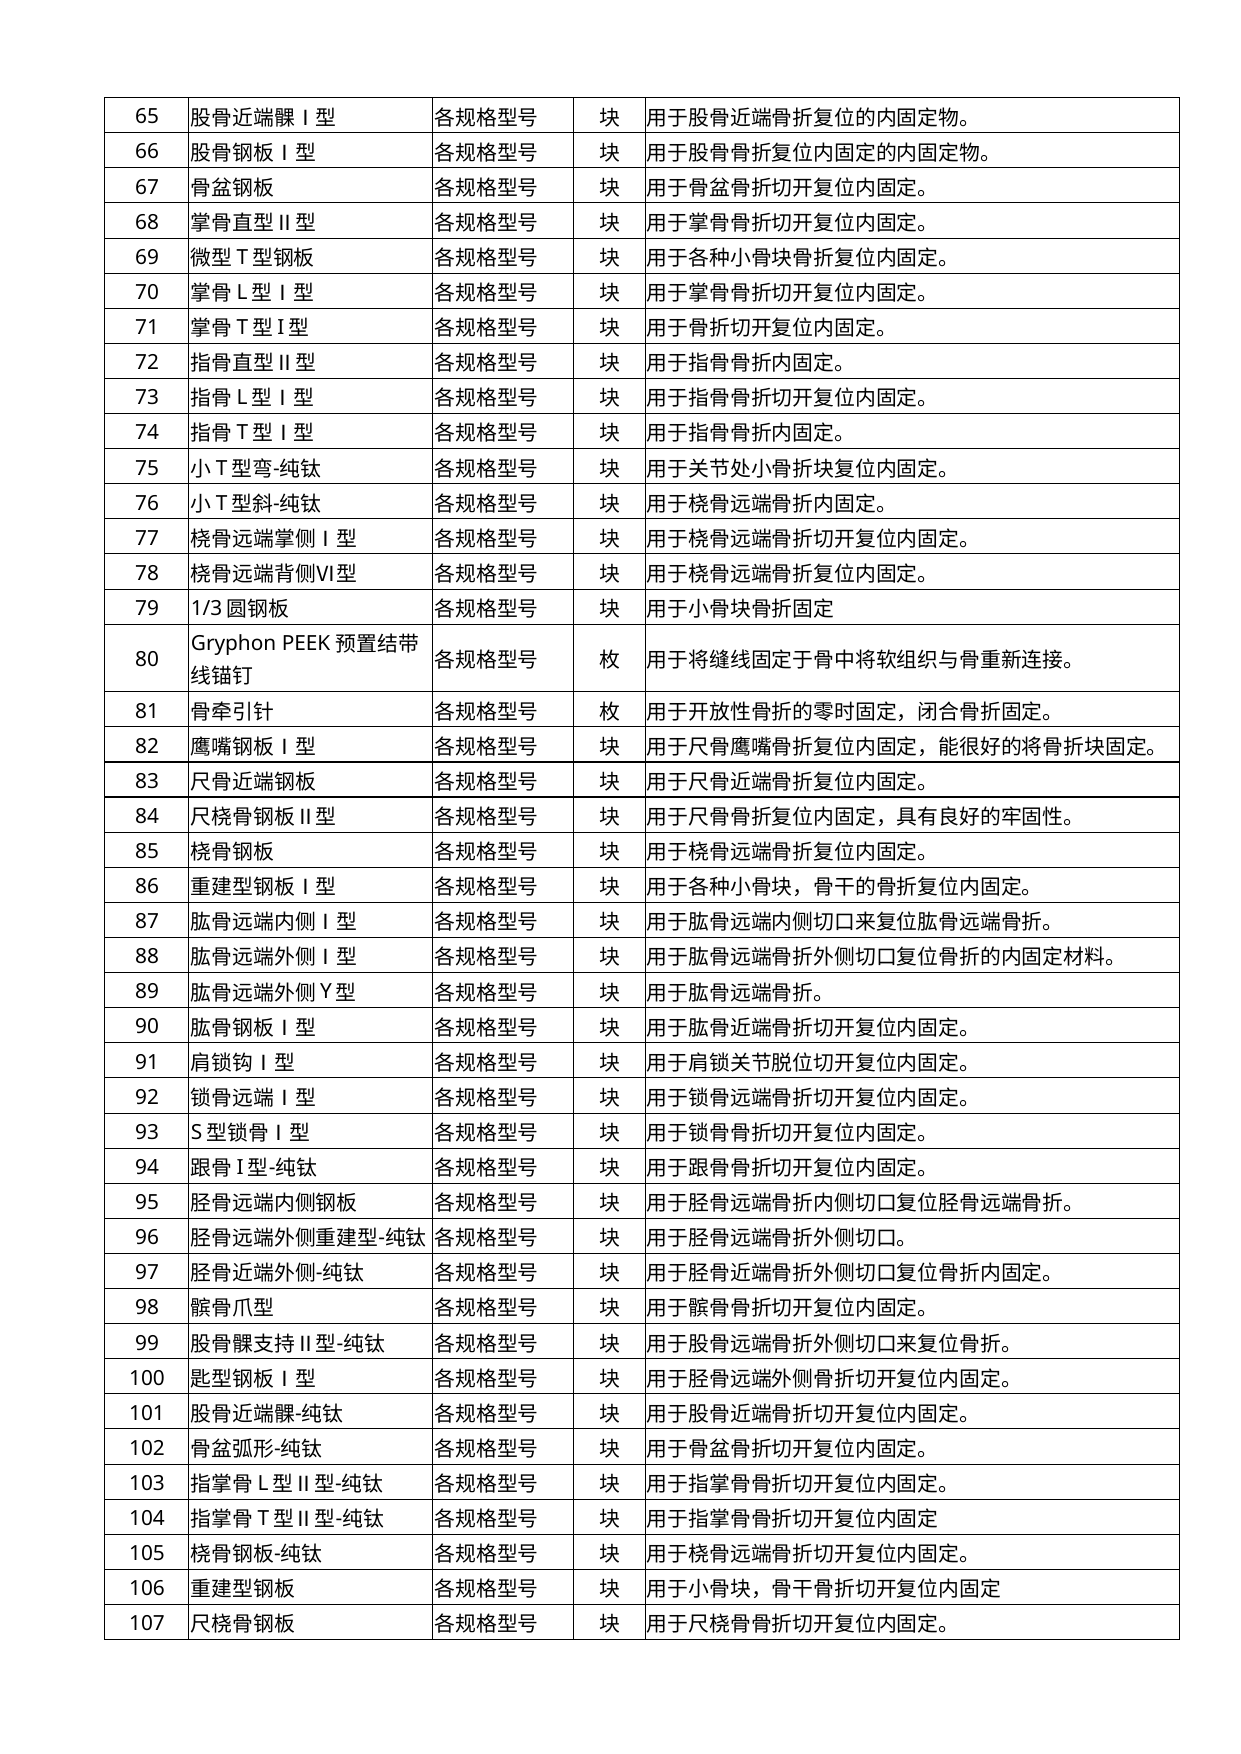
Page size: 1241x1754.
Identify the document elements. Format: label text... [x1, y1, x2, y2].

table_cell 块 [574, 554, 645, 588]
table_cell 用于桡骨远端骨折复位内固定。 [646, 554, 1179, 588]
table_cell 肱骨远端外侧Ⅰ型 [189, 938, 432, 972]
table_cell 各规格型号 [433, 1359, 573, 1393]
table_cell 用于指骨骨折内固定。 [646, 344, 1179, 378]
table_cell 髌骨爪型 [189, 1289, 432, 1323]
table_cell 各规格型号 [433, 1043, 573, 1077]
table_cell 79 [105, 590, 188, 623]
table_cell 块 [574, 1289, 645, 1323]
table_cell 用于桡骨远端骨折切开复位内固定。 [646, 1535, 1179, 1569]
table_cell 用于股骨远端骨折外侧切口来复位骨折。 [646, 1324, 1179, 1358]
table_cell 各规格型号 [433, 379, 573, 413]
table_cell 微型T型钢板 [189, 239, 432, 272]
table_cell 用于肱骨远端骨折外侧切口复位骨折的内固定材料。 [646, 938, 1179, 972]
table_cell 骨盆弧形-纯钛 [189, 1429, 432, 1463]
table_cell 块 [574, 763, 645, 796]
table_cell 尺骨近端钢板 [189, 763, 432, 796]
table_cell 100 [105, 1359, 188, 1393]
table_cell 块 [574, 1394, 645, 1428]
table_cell 桡骨远端背侧Ⅵ型 [189, 554, 432, 588]
table_cell 尺桡骨钢板Ⅱ型 [189, 798, 432, 832]
table_cell 桡骨远端掌侧Ⅰ型 [189, 519, 432, 553]
table_cell 各规格型号 [433, 203, 573, 237]
table_cell 103 [105, 1465, 188, 1498]
table_cell 92 [105, 1078, 188, 1112]
table_cell 肱骨远端内侧Ⅰ型 [189, 903, 432, 937]
table_cell 块 [574, 1324, 645, 1358]
table_cell 指骨T型Ⅰ型 [189, 414, 432, 448]
table_cell 用于尺骨鹰嘴骨折复位内固定，能很好的将骨折块固定。 [646, 727, 1179, 761]
table_cell 各规格型号 [433, 868, 573, 902]
table_cell 骨牵引针 [189, 692, 432, 726]
table_cell 65 [105, 98, 188, 132]
table_cell 89 [105, 973, 188, 1007]
table_cell 80 [105, 625, 188, 691]
table_cell 96 [105, 1219, 188, 1253]
table_cell 用于尺桡骨骨折切开复位内固定。 [646, 1605, 1179, 1639]
table_cell 75 [105, 449, 188, 483]
table_cell 各规格型号 [433, 309, 573, 343]
table_cell 肱骨钢板Ⅰ型 [189, 1008, 432, 1042]
table_cell 用于锁骨远端骨折切开复位内固定。 [646, 1078, 1179, 1112]
table_cell 91 [105, 1043, 188, 1077]
table_cell 各规格型号 [433, 1114, 573, 1147]
table_cell 66 [105, 133, 188, 167]
table_cell 块 [574, 798, 645, 832]
table_cell 107 [105, 1605, 188, 1639]
table_cell 90 [105, 1008, 188, 1042]
table_cell 各规格型号 [433, 1219, 573, 1253]
table_cell 104 [105, 1500, 188, 1534]
table_cell 99 [105, 1324, 188, 1358]
table_cell 块 [574, 168, 645, 202]
table_cell 67 [105, 168, 188, 202]
table_cell 68 [105, 203, 188, 237]
table_cell 82 [105, 727, 188, 761]
table_cell 81 [105, 692, 188, 726]
table_cell 胫骨远端外侧重建型-纯钛 [189, 1219, 432, 1253]
table_cell 桡骨钢板-纯钛 [189, 1535, 432, 1569]
table_cell 用于骨折切开复位内固定。 [646, 309, 1179, 343]
table_cell 106 [105, 1570, 188, 1604]
table_cell 69 [105, 239, 188, 272]
table_cell 102 [105, 1429, 188, 1463]
table_cell 用于胫骨远端外侧骨折切开复位内固定。 [646, 1359, 1179, 1393]
table_cell 用于桡骨远端骨折切开复位内固定。 [646, 519, 1179, 553]
table_cell 70 [105, 274, 188, 308]
table_cell 重建型钢板 [189, 1570, 432, 1604]
table_cell 各规格型号 [433, 344, 573, 378]
table_cell 肩锁钩Ⅰ型 [189, 1043, 432, 1077]
table_cell 各规格型号 [433, 1324, 573, 1358]
table_cell 块 [574, 239, 645, 272]
table_cell 块 [574, 1465, 645, 1498]
table_cell 98 [105, 1289, 188, 1323]
table_cell 用于骨盆骨折切开复位内固定。 [646, 168, 1179, 202]
table_cell 块 [574, 1184, 645, 1218]
table_cell 97 [105, 1254, 188, 1288]
table_cell 用于尺骨骨折复位内固定，具有良好的牢固性。 [646, 798, 1179, 832]
table_cell S型锁骨Ⅰ型 [189, 1114, 432, 1147]
table_cell 掌骨直型Ⅱ型 [189, 203, 432, 237]
table_cell 各规格型号 [433, 833, 573, 867]
table_cell 块 [574, 1605, 645, 1639]
table_cell 用于胫骨远端骨折外侧切口。 [646, 1219, 1179, 1253]
table_cell 枚 [574, 692, 645, 726]
table_cell 块 [574, 1043, 645, 1077]
table_cell 块 [574, 590, 645, 623]
table_cell 股骨近端髁-纯钛 [189, 1394, 432, 1428]
table_cell 用于指骨骨折切开复位内固定。 [646, 379, 1179, 413]
table_cell 胫骨远端内侧钢板 [189, 1184, 432, 1218]
table_cell 用于掌骨骨折切开复位内固定。 [646, 203, 1179, 237]
table_cell 用于桡骨远端骨折复位内固定。 [646, 833, 1179, 867]
table_cell 各规格型号 [433, 1149, 573, 1183]
table_cell 小T型弯-纯钛 [189, 449, 432, 483]
table_cell 各规格型号 [433, 554, 573, 588]
table_cell 用于指掌骨骨折切开复位内固定 [646, 1500, 1179, 1534]
table_cell 用于各种小骨块骨折复位内固定。 [646, 239, 1179, 272]
table_cell 85 [105, 833, 188, 867]
table_cell 用于股骨近端骨折切开复位内固定。 [646, 1394, 1179, 1428]
table_cell 用于胫骨远端骨折内侧切口复位胫骨远端骨折。 [646, 1184, 1179, 1218]
table_cell 各规格型号 [433, 1429, 573, 1463]
table_cell 掌骨L型Ⅰ型 [189, 274, 432, 308]
table_cell 用于跟骨骨折切开复位内固定。 [646, 1149, 1179, 1183]
table_cell 用于骨盆骨折切开复位内固定。 [646, 1429, 1179, 1463]
table_cell 各规格型号 [433, 1289, 573, 1323]
table_cell 各规格型号 [433, 1184, 573, 1218]
table_cell 块 [574, 1078, 645, 1112]
table_cell 用于股骨骨折复位内固定的内固定物。 [646, 133, 1179, 167]
table_cell 跟骨I型-纯钛 [189, 1149, 432, 1183]
table_cell 用于尺骨近端骨折复位内固定。 [646, 763, 1179, 796]
table_cell 用于锁骨骨折切开复位内固定。 [646, 1114, 1179, 1147]
table_cell 重建型钢板Ⅰ型 [189, 868, 432, 902]
table_cell 指骨直型Ⅱ型 [189, 344, 432, 378]
table_cell 73 [105, 379, 188, 413]
table_cell 各规格型号 [433, 414, 573, 448]
table_cell 72 [105, 344, 188, 378]
table_cell 块 [574, 1429, 645, 1463]
table_cell 用于桡骨远端骨折内固定。 [646, 484, 1179, 518]
table_cell 块 [574, 519, 645, 553]
table_cell 块 [574, 274, 645, 308]
table_cell 用于髌骨骨折切开复位内固定。 [646, 1289, 1179, 1323]
table_cell 股骨近端髁Ⅰ型 [189, 98, 432, 132]
table_cell 块 [574, 414, 645, 448]
table_cell 各规格型号 [433, 727, 573, 761]
table_cell 用于指骨骨折内固定。 [646, 414, 1179, 448]
table_cell 用于肱骨远端内侧切口来复位肱骨远端骨折。 [646, 903, 1179, 937]
table_cell 块 [574, 203, 645, 237]
table_cell 块 [574, 1254, 645, 1288]
table_cell 枚 [574, 625, 645, 691]
table_cell 用于肱骨近端骨折切开复位内固定。 [646, 1008, 1179, 1042]
table_cell 87 [105, 903, 188, 937]
table_cell 用于关节处小骨折块复位内固定。 [646, 449, 1179, 483]
table_cell 各规格型号 [433, 98, 573, 132]
table_cell 95 [105, 1184, 188, 1218]
table_cell 块 [574, 1149, 645, 1183]
table_cell 肱骨远端外侧Y型 [189, 973, 432, 1007]
table_cell 各规格型号 [433, 973, 573, 1007]
table_cell 块 [574, 344, 645, 378]
table_cell 各规格型号 [433, 763, 573, 796]
table_cell 105 [105, 1535, 188, 1569]
table_cell 各规格型号 [433, 1078, 573, 1112]
table_cell 用于肩锁关节脱位切开复位内固定。 [646, 1043, 1179, 1077]
table_cell 骨盆钢板 [189, 168, 432, 202]
table_cell 1/3圆钢板 [189, 590, 432, 623]
table_cell 各规格型号 [433, 798, 573, 832]
table_cell 各规格型号 [433, 168, 573, 202]
table_cell 块 [574, 484, 645, 518]
table_cell 块 [574, 98, 645, 132]
table_cell 各规格型号 [433, 903, 573, 937]
table_cell 用于胫骨近端骨折外侧切口复位骨折内固定。 [646, 1254, 1179, 1288]
table_cell 匙型钢板Ⅰ型 [189, 1359, 432, 1393]
table_cell 股骨髁支持Ⅱ型-纯钛 [189, 1324, 432, 1358]
table_cell 块 [574, 1359, 645, 1393]
table_cell 尺桡骨钢板 [189, 1605, 432, 1639]
table_cell 块 [574, 1219, 645, 1253]
table_cell 各规格型号 [433, 1535, 573, 1569]
table_cell 各规格型号 [433, 938, 573, 972]
table_cell 各规格型号 [433, 1465, 573, 1498]
table_cell 用于股骨近端骨折复位的内固定物。 [646, 98, 1179, 132]
table_cell 鹰嘴钢板Ⅰ型 [189, 727, 432, 761]
table_cell 94 [105, 1149, 188, 1183]
table_cell 86 [105, 868, 188, 902]
table_cell 指掌骨T型Ⅱ型-纯钛 [189, 1500, 432, 1534]
table_cell 块 [574, 973, 645, 1007]
table_cell 块 [574, 379, 645, 413]
table_cell 块 [574, 133, 645, 167]
table_cell 胫骨近端外侧-纯钛 [189, 1254, 432, 1288]
table_cell 各规格型号 [433, 590, 573, 623]
table_cell 各规格型号 [433, 133, 573, 167]
table_cell 小T型斜-纯钛 [189, 484, 432, 518]
table_cell 用于掌骨骨折切开复位内固定。 [646, 274, 1179, 308]
table_cell 锁骨远端Ⅰ型 [189, 1078, 432, 1112]
table_cell 88 [105, 938, 188, 972]
table_cell Gryphon PEEK 预置结带线锚钉 [189, 625, 432, 691]
table_cell 84 [105, 798, 188, 832]
table_cell 各规格型号 [433, 519, 573, 553]
table_cell 块 [574, 1114, 645, 1147]
table_cell 71 [105, 309, 188, 343]
table_cell 块 [574, 449, 645, 483]
table_cell 指骨L型Ⅰ型 [189, 379, 432, 413]
table_cell 各规格型号 [433, 625, 573, 691]
table_cell 用于小骨块，骨干骨折切开复位内固定 [646, 1570, 1179, 1604]
table_cell 用于各种小骨块，骨干的骨折复位内固定。 [646, 868, 1179, 902]
table_cell 78 [105, 554, 188, 588]
table_cell 74 [105, 414, 188, 448]
table_cell 股骨钢板Ⅰ型 [189, 133, 432, 167]
table_cell 76 [105, 484, 188, 518]
table_cell 用于开放性骨折的零时固定，闭合骨折固定。 [646, 692, 1179, 726]
table_cell 用于将缝线固定于骨中将软组织与骨重新连接。 [646, 625, 1179, 691]
table_cell 各规格型号 [433, 1008, 573, 1042]
table_cell 83 [105, 763, 188, 796]
table_cell 块 [574, 938, 645, 972]
table_cell 块 [574, 868, 645, 902]
table_cell 块 [574, 1535, 645, 1569]
table_cell 各规格型号 [433, 274, 573, 308]
table_cell 块 [574, 1500, 645, 1534]
table_cell 各规格型号 [433, 484, 573, 518]
table_cell 用于指掌骨骨折切开复位内固定。 [646, 1465, 1179, 1498]
table_cell 77 [105, 519, 188, 553]
table_cell 各规格型号 [433, 239, 573, 272]
table_cell 101 [105, 1394, 188, 1428]
table_cell 用于肱骨远端骨折。 [646, 973, 1179, 1007]
table_cell 块 [574, 309, 645, 343]
table_cell 各规格型号 [433, 1570, 573, 1604]
table_cell 块 [574, 833, 645, 867]
table_cell 各规格型号 [433, 1500, 573, 1534]
table_cell 各规格型号 [433, 449, 573, 483]
table_cell 各规格型号 [433, 1394, 573, 1428]
table_cell 指掌骨L型Ⅱ型-纯钛 [189, 1465, 432, 1498]
table_cell 各规格型号 [433, 1254, 573, 1288]
table_cell 块 [574, 1570, 645, 1604]
table_cell 93 [105, 1114, 188, 1147]
table_cell 块 [574, 727, 645, 761]
table_cell 用于小骨块骨折固定 [646, 590, 1179, 623]
table_cell 桡骨钢板 [189, 833, 432, 867]
table_cell 块 [574, 1008, 645, 1042]
table_cell 各规格型号 [433, 692, 573, 726]
table_cell 掌骨T型I型 [189, 309, 432, 343]
table_cell 块 [574, 903, 645, 937]
table_cell 各规格型号 [433, 1605, 573, 1639]
